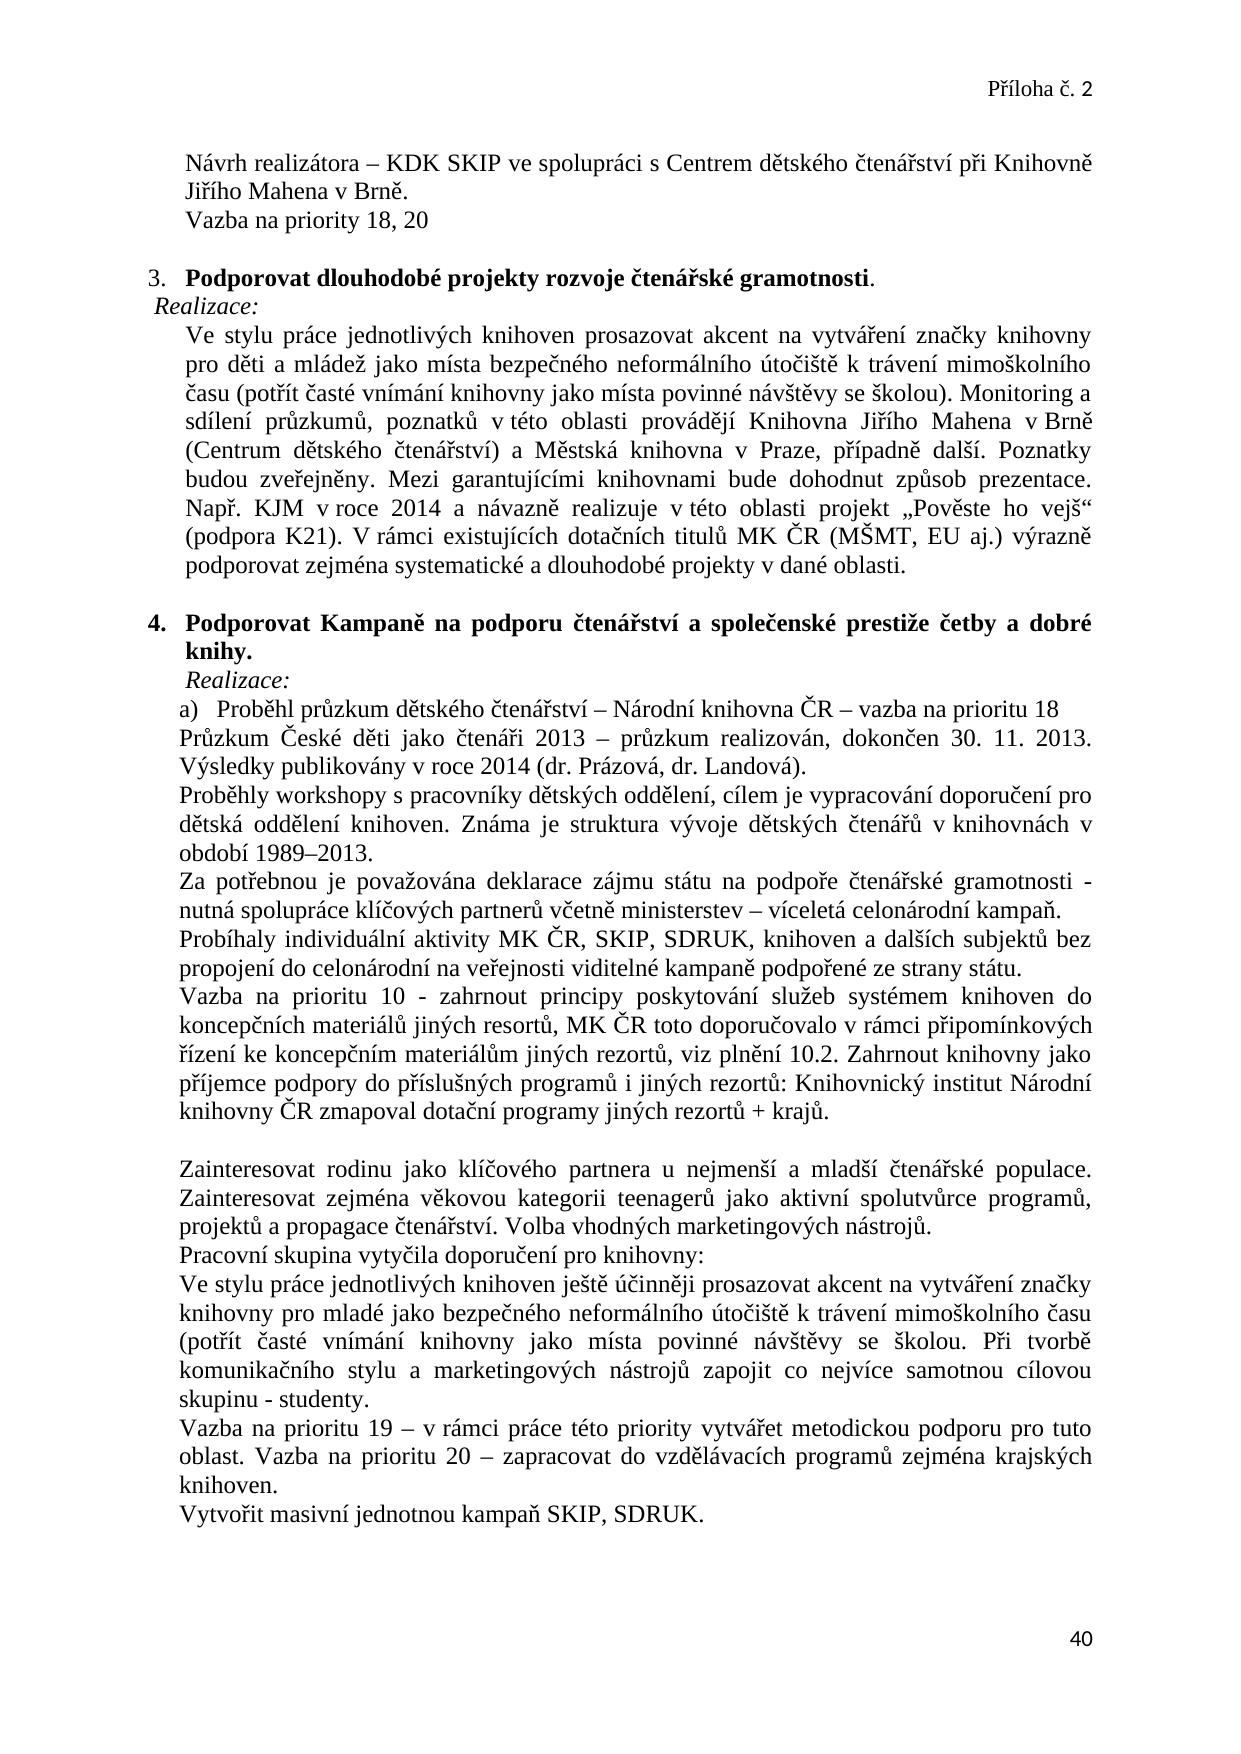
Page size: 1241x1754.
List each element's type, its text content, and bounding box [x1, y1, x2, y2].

text Za potřebnou je považována deklarace zájmu státu na podpoře čtenářské gramotnosti - nutná spolupráce klíčových partnerů včetně ministerstev – víceletá celonárodní kampaň. [179, 866, 1093, 924]
text Vazba na prioritu 19 – v rámci práce této priority vytvářet metodickou podporu pro tuto oblast. Vazba na prioritu 20 – zapracovat do vzdělávacích programů zejména krajských knihoven. [179, 1413, 1093, 1499]
text Vazba na prioritu 10 - zahrnout principy poskytování služeb systémem knihoven do koncepčních materiálů jiných resortů, MK ČR toto doporučovalo v rámci připomínkových řízení ke koncepčním materiálům jiných rezortů, viz plnění 10.2. Zahrnout knihovny jako příjemce podpory do příslušných programů i jiných rezortů: Knihovnický institut Národní knihovny ČR zmapoval dotační programy jiných rezortů + krajů. [179, 981, 1093, 1125]
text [185, 148, 1093, 205]
text Realizace: [185, 665, 1093, 694]
list Proběhl průzkum dětského čtenářství – Národní knihovna ČR – vazba na prioritu 18 [179, 694, 1093, 723]
text Vazba na priority 18, 20 [185, 205, 1093, 234]
list Podporovat dlouhodobé projekty rozvoje čtenářské gramotnosti. [148, 263, 1093, 291]
text Proběhly workshopy s pracovníky dětských oddělení, cílem je vypracování doporučení pro dětská oddělení knihoven. Známa je struktura vývoje dětských čtenářů v knihovnách v období 1989–2013. [179, 780, 1093, 866]
text Realizace: [148, 291, 1093, 320]
text Pracovní skupina vytyčila doporučení pro knihovny: [179, 1240, 1093, 1269]
text Ve stylu práce jednotlivých knihoven ještě účinněji prosazovat akcent na vytváření značky knihovny pro mladé jako bezpečného neformálního útočiště k trávení mimoškolního času (potřít časté vnímání knihovny jako místa povinné návštěvy se školou. Při tvorbě komunikačního stylu a marketingových nástrojů zapojit co nejvíce samotnou cílovou skupinu - studenty. [179, 1269, 1093, 1413]
list Podporovat Kampaně na podporu čtenářství a společenské prestiže četby a dobré knihy. [148, 608, 1093, 665]
text Zainteresovat rodinu jako klíčového partnera u nejmenší a mladší čtenářské populace. Zainteresovat zejména věkovou kategorii teenagerů jako aktivní spolutvůrce programů, projektů a propagace čtenářství. Volba vhodných marketingových nástrojů. [179, 1154, 1093, 1240]
text Vytvořit masivní jednotnou kampaň SKIP, SDRUK. [179, 1499, 1093, 1528]
text Probíhaly individuální aktivity MK ČR, SKIP, SDRUK, knihoven a dalších subjektů bez propojení do celonárodní na veřejnosti viditelné kampaně podpořené ze strany státu. [179, 924, 1093, 981]
text Ve stylu práce jednotlivých knihoven prosazovat akcent na vytváření značky knihovny pro děti a mládež jako místa bezpečného neformálního útočiště k trávení mimoškolního času (potřít časté vnímání knihovny jako místa povinné návštěvy se školou). Monitoring a sdílení průzkumů, poznatků v této oblasti provádějí Knihovna Jiřího Mahena v Brně (Centrum dětského čtenářství) a Městská knihovna v Praze, případně další. Poznatky budou zveřejněny. Mezi garantujícími knihovnami bude dohodnut způsob prezentace. Např. KJM v roce 2014 a návazně realizuje v této oblasti projekt „Pověste ho vejš“ (podpora K21). V rámci existujících dotačních titulů MK ČR (MŠMT, EU aj.) výrazně podporovat zejména systematické a dlouhodobé projekty v dané oblasti. [185, 320, 1093, 579]
text Průzkum České děti jako čtenáři 2013 – průzkum realizován, dokončen 30. 11. 2013. Výsledky publikovány v roce 2014 (dr. Prázová, dr. Landová). [179, 723, 1093, 780]
